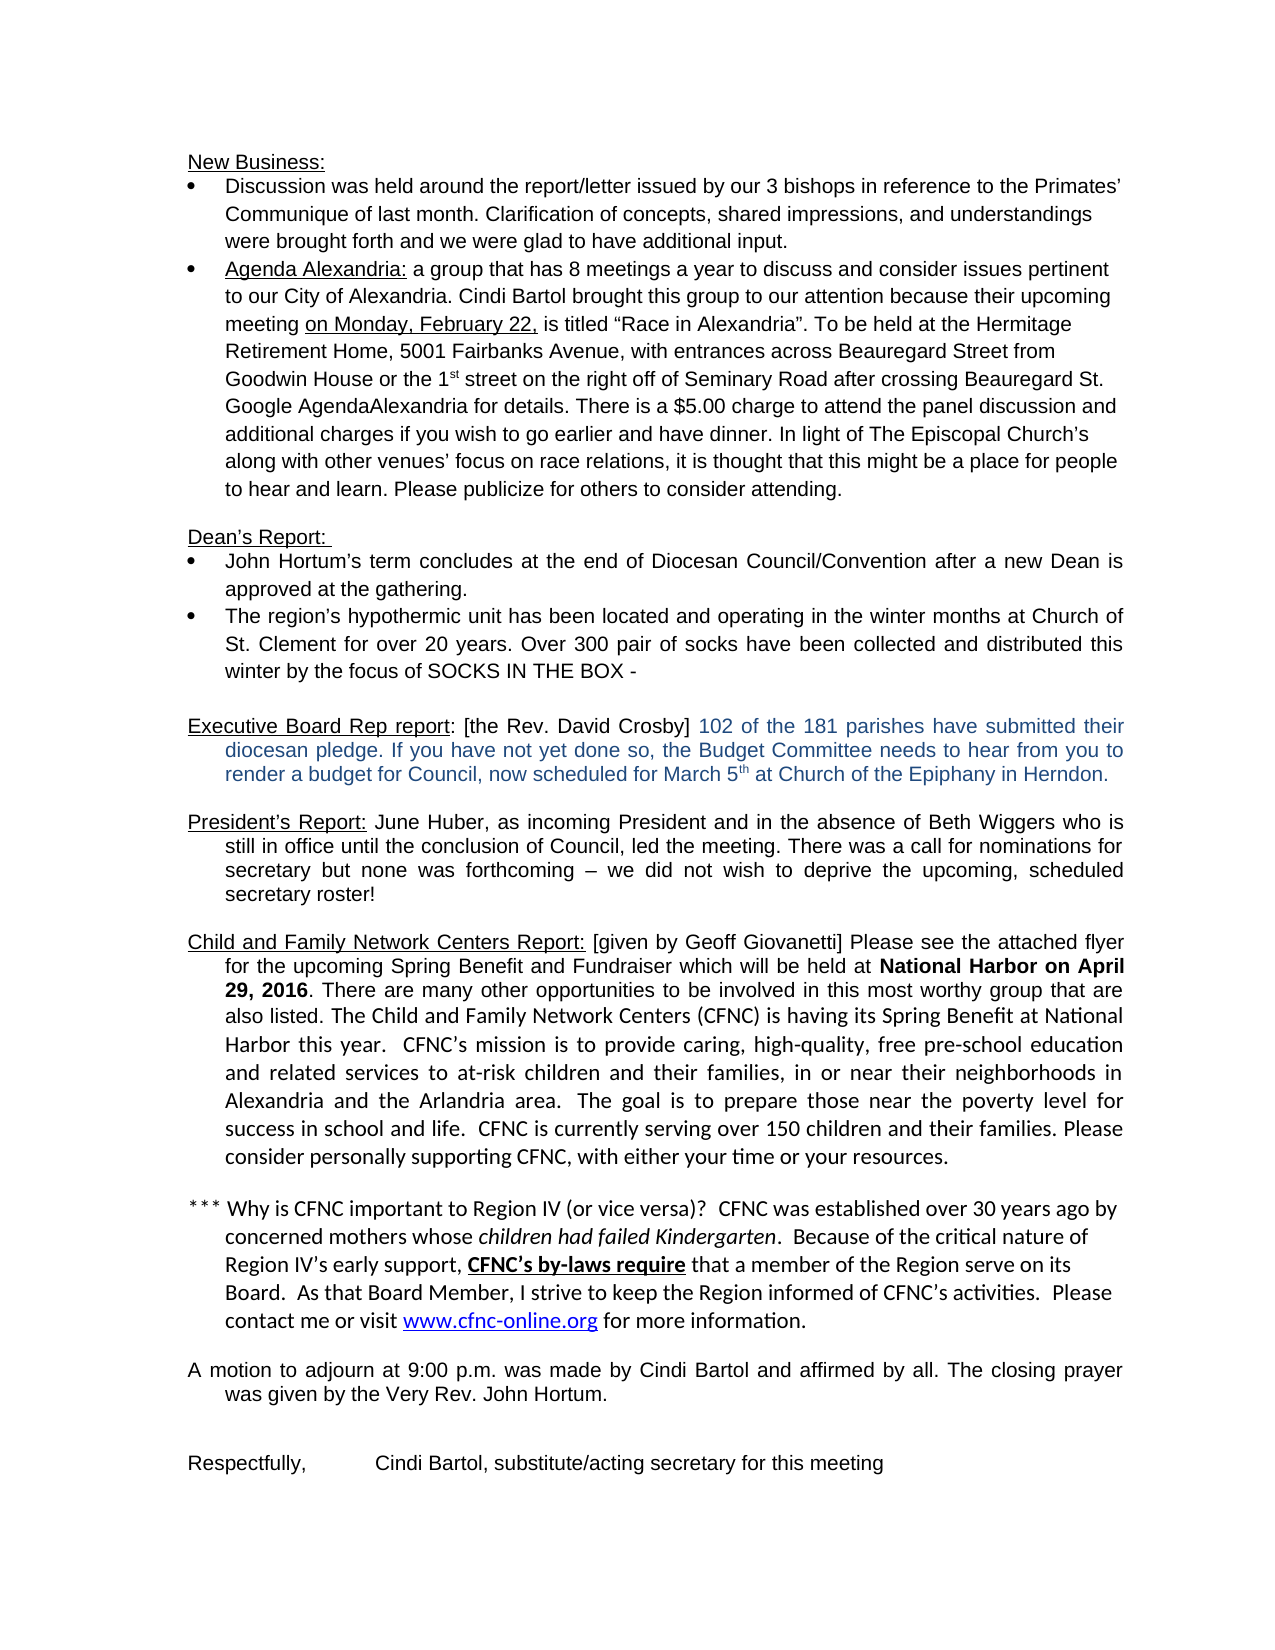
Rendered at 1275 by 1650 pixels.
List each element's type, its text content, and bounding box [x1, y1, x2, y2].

text Child and Family Network Centers Report: [given by Geoff Giovanetti] Please see the attached flyer for the upcoming Spring Benefit and Fundraiser which will be held at National Harbor on April 29, 2016. There are many other opportunities to be involved in this most worthy group that are also listed. The Child and Family Network Centers (CFNC) is having its Spring Benefit at National Harbor this year. CFNC’s mission is to provide caring, high-quality, free pre-school education and related services to at-risk children and their families, in or near their neighborhoods in Alexandria and the Arlandria area. The goal is to prepare those near the poverty level for success in school and life. CFNC is currently serving over 150 children and their families. Please consider personally supporting CFNC, with either your time or your resources. [187, 930, 1125, 1170]
text Respectfully, Cindi Bartol, substitute/acting secretary for this meeting [187, 1451, 1125, 1474]
list The region’s hypothermic unit has been located and operating in the winter months at Church of St. Clement for over 20 years. Over 300 pair of socks have been collected and distributed this winter by the focus of SOCKS IN THE BOX - [187, 604, 1125, 683]
list Discussion was held around the report/letter issued by our 3 bishops in reference to the Primates’ Communique of last month. Clarification of concepts, shared impressions, and understandings were brought forth and we were glad to have additional input. [187, 174, 1125, 253]
list John Hortum’s term concludes at the end of Diocesan Council/Convention after a new Dean is approved at the gathering. [187, 549, 1125, 601]
text A motion to adjourn at 9:00 p.m. was made by Cindi Bartol and affirmed by all. The closing prayer was given by the Very Rev. John Hortum. [187, 1358, 1125, 1406]
list Agenda Alexandria: a group that has 8 meetings a year to discuss and consider issues pertinent to our City of Alexandria. Cindi Bartol brought this group to our attention because their upcoming meeting on Monday, February 22, is titled “Race in Alexandria”. To be held at the Hermitage Retirement Home, 5001 Fairbanks Avenue, with entrances across Beauregard Street from Goodwin House or the 1st street on the right off of Seminary Road after crossing Beauregard St. Google AgendaAlexandria for details. There is a $5.00 charge to attend the panel discussion and additional charges if you wish to go earlier and have dinner. In light of The Episcopal Church’s along with other venues’ focus on race relations, it is thought that this might be a place for people to hear and learn. Please publicize for others to consider attending. [187, 257, 1125, 501]
text President’s Report: June Huber, as incoming President and in the absence of Beth Wiggers who is still in office until the conclusion of Council, led the meeting. There was a call for nominations for secretary but none was forthcoming – we did not wish to deprive the upcoming, scheduled secretary roster! [187, 810, 1125, 906]
text New Business: [187, 150, 1125, 174]
text Dean’s Report: [187, 525, 1125, 549]
text Executive Board Rep report: [the Rev. David Crosby] 102 of the 181 parishes have submitted their diocesan pledge. If you have not yet done so, the Budget Committee needs to hear from you to render a budget for Council, now scheduled for March 5th at Church of the Epiphany in Herndon. [187, 714, 1125, 786]
text *** Why is CFNC important to Region IV (or vice versa)? CFNC was established over 30 years ago by concerned mothers whose children had failed Kindergarten. Because of the critical nature of Region IV’s early support, CFNC’s by-laws require that a member of the Region serve on its Board. As that Board Member, I strive to keep the Region informed of CFNC’s activities. Please contact me or visit www.cfnc-online.org for more information. [187, 1194, 1125, 1334]
